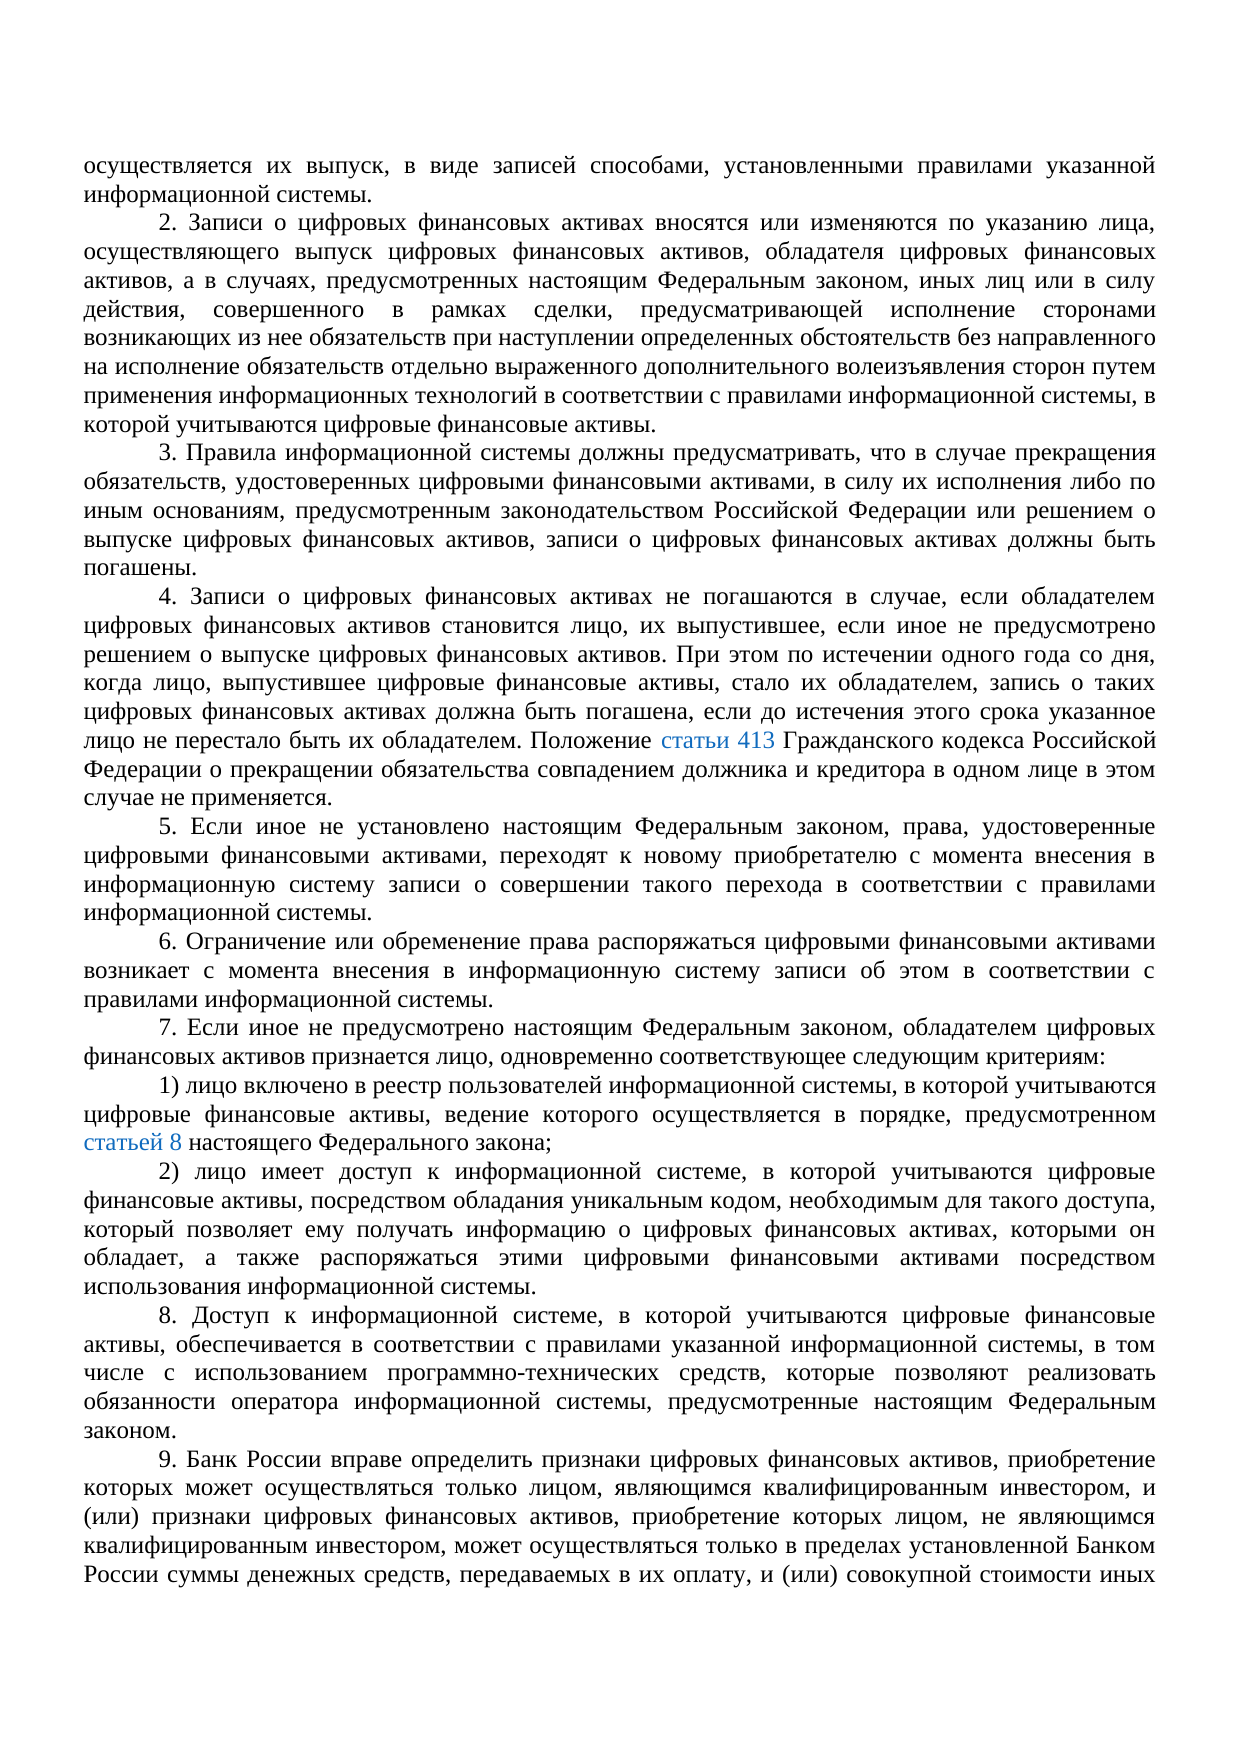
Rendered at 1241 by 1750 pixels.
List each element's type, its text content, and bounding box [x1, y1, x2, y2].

text 8. Доступ к информационной системе, в которой учитываются цифровые финансовые активы, обеспечивается в соответствии с правилами указанной информационной системы, в том числе с использованием программно-технических средств, которые позволяют реализовать обязанности оператора информационной системы, предусмотренные настоящим Федеральным законом. [83, 1300, 1157, 1444]
text 5. Если иное не установлено настоящим Федеральным законом, права, удостоверенные цифровыми финансовыми активами, переходят к новому приобретателю с момента внесения в информационную систему записи о совершении такого перехода в соответствии с правилами информационной системы. [83, 811, 1157, 926]
text 4. Записи о цифровых финансовых активах не погашаются в случае, если обладателем цифровых финансовых активов становится лицо, их выпустившее, если иное не предусмотрено решением о выпуске цифровых финансовых активов. При этом по истечении одного года со дня, когда лицо, выпустившее цифровые финансовые активы, стало их обладателем, запись о таких цифровых финансовых активах должна быть погашена, если до истечения этого срока указанное лицо не перестало быть их обладателем. Положение статьи 413 Гражданского кодекса Российской Федерации о прекращении обязательства совпадением должника и кредитора в одном лице в этом случае не применяется. [83, 581, 1157, 811]
text 2) лицо имеет доступ к информационной системе, в которой учитываются цифровые финансовые активы, посредством обладания уникальным кодом, необходимым для такого доступа, который позволяет ему получать информацию о цифровых финансовых активах, которыми он обладает, а также распоряжаться этими цифровыми финансовыми активами посредством использования информационной системы. [83, 1156, 1157, 1300]
text 3. Правила информационной системы должны предусматривать, что в случае прекращения обязательств, удостоверенных цифровыми финансовыми активами, в силу их исполнения либо по иным основаниям, предусмотренным законодательством Российской Федерации или решением о выпуске цифровых финансовых активов, записи о цифровых финансовых активах должны быть погашены. [83, 437, 1157, 581]
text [83, 1444, 1157, 1587]
text 2. Записи о цифровых финансовых активах вносятся или изменяются по указанию лица, осуществляющего выпуск цифровых финансовых активов, обладателя цифровых финансовых активов, а в случаях, предусмотренных настоящим Федеральным законом, иных лиц или в силу действия, совершенного в рамках сделки, предусматривающей исполнение сторонами возникающих из нее обязательств при наступлении определенных обстоятельств без направленного на исполнение обязательств отдельно выраженного дополнительного волеизъявления сторон путем применения информационных технологий в соответствии с правилами информационной системы, в которой учитываются цифровые финансовые активы. [83, 207, 1157, 437]
text 1) лицо включено в реестр пользователей информационной системы, в которой учитываются цифровые финансовые активы, ведение которого осуществляется в порядке, предусмотренном статьей 8 настоящего Федерального закона; [83, 1070, 1157, 1156]
text 6. Ограничение или обременение права распоряжаться цифровыми финансовыми активами возникает с момента внесения в информационную систему записи об этом в соответствии с правилами информационной системы. [83, 926, 1157, 1012]
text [83, 150, 1157, 207]
text 7. Если иное не предусмотрено настоящим Федеральным законом, обладателем цифровых финансовых активов признается лицо, одновременно соответствующее следующим критериям: [83, 1012, 1157, 1070]
